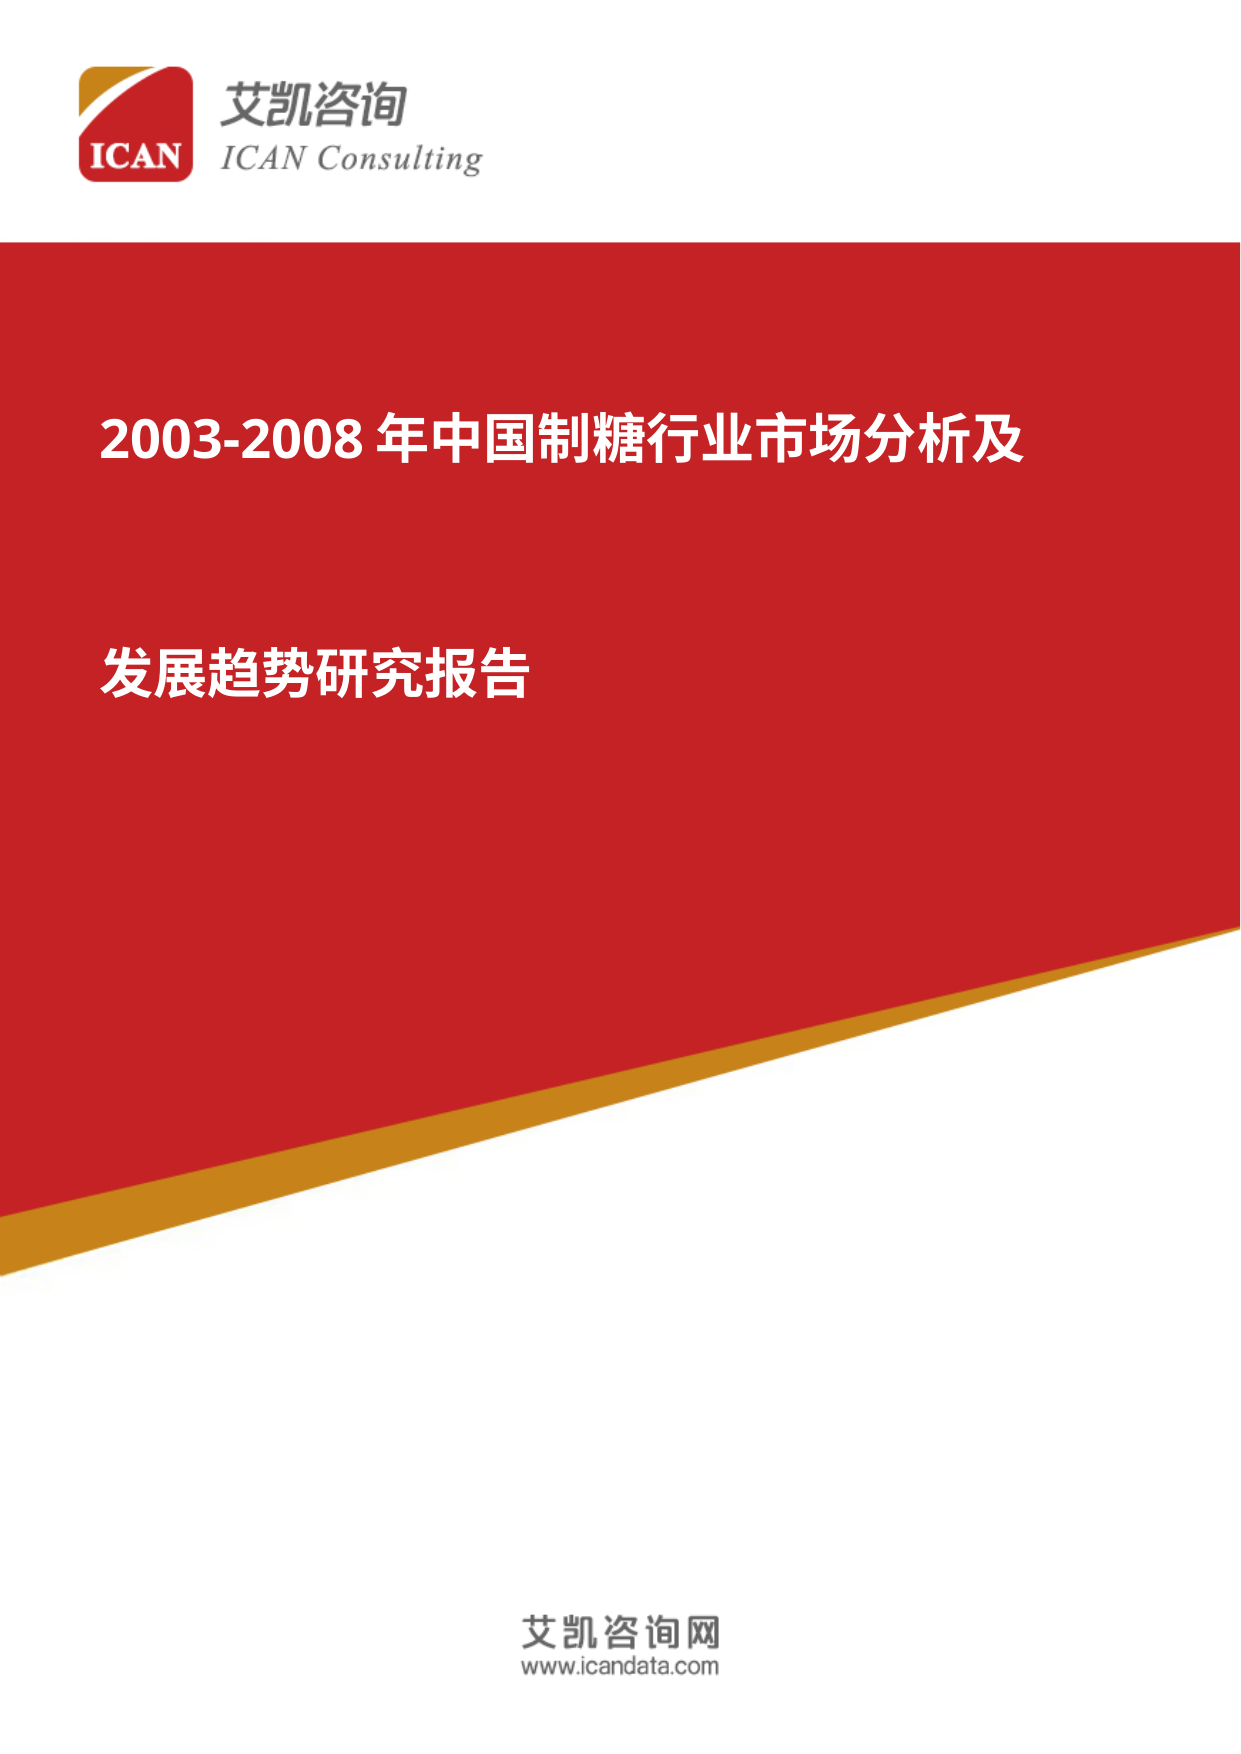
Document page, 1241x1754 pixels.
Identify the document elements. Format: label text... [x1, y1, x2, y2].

picture [0, 5, 1241, 1754]
subtitle 2003-2008年中国制糖行业市场分析及发展趋势研究报告 [99, 386, 1053, 718]
